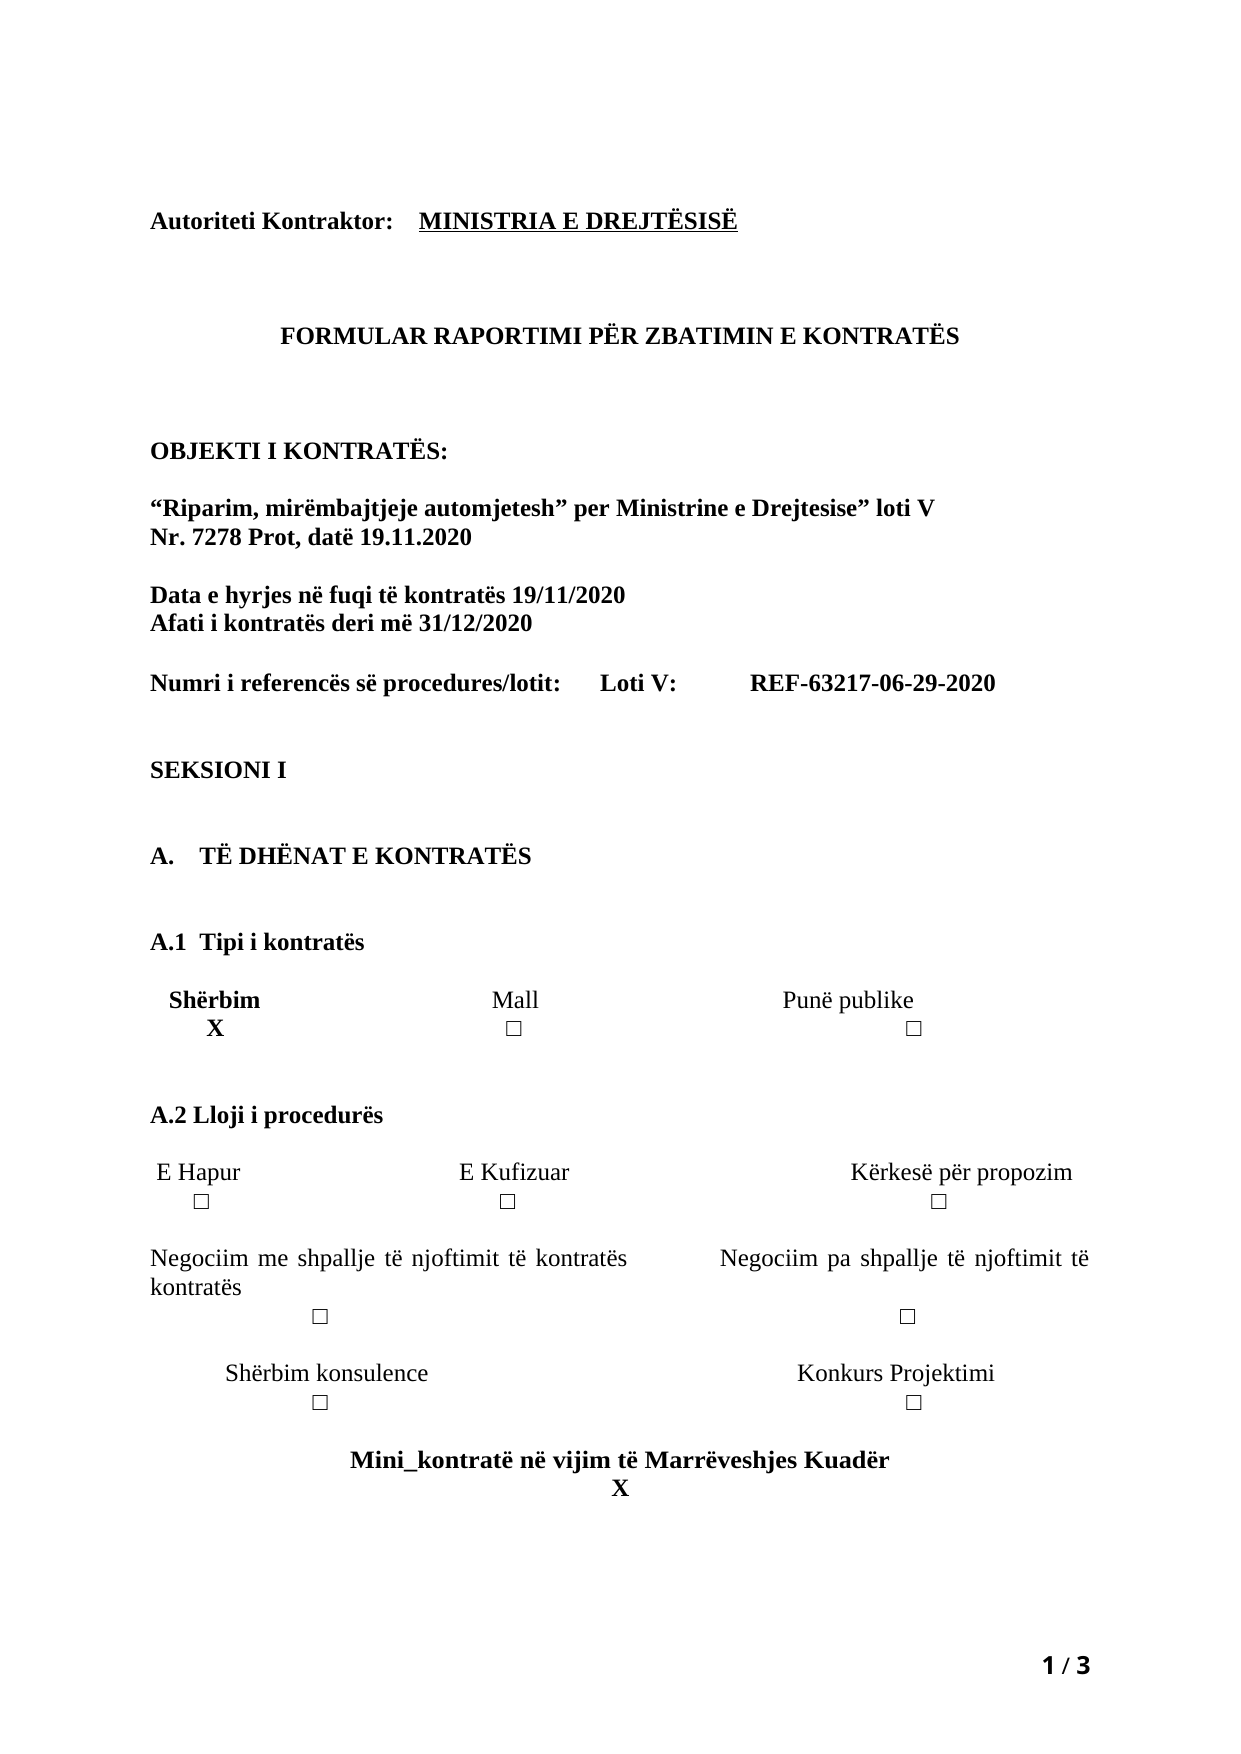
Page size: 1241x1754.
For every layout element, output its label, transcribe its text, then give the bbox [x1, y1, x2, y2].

text Negociim me shpallje të njoftimit të kontratës Negociim pa shpallje të njoftimit të kontratës [150, 1243, 1090, 1301]
text A.1 Tipi i kontratës [150, 927, 1090, 956]
text Autoriteti Kontraktor: MINISTRIA E DREJTËSISË [150, 206, 1090, 235]
text Mini_kontratë në vijim të Marrëveshjes Kuadër [150, 1445, 1090, 1473]
text □ □ □ [150, 1186, 1090, 1215]
text OBJEKTI I KONTRATËS: [150, 436, 1090, 465]
text FORMULAR RAPORTIMI PËR ZBATIMIN E KONTRATËS [150, 321, 1090, 350]
text A. TË DHËNAT E KONTRATËS [150, 841, 1090, 870]
text Numri i referencës së procedures/lotit: Loti V: REF-63217-06-29-2020 [150, 668, 1090, 697]
text A.2 Lloji i procedurës [150, 1100, 1090, 1128]
text Data e hyrjes në fuqi të kontratës 19/11/2020 [150, 580, 1090, 608]
text Afati i kontratës deri më 31/12/2020 [150, 608, 1090, 637]
text “Riparim, mirëmbajtjeje automjetesh” per Ministrine e Drejtesise” loti V [150, 493, 1090, 522]
text E Hapur E Kufizuar Kërkesë për propozim [150, 1157, 1090, 1186]
text □ □ [150, 1301, 1090, 1330]
text X □ □ [150, 1013, 1090, 1042]
text X [150, 1473, 1090, 1502]
text Shërbim Mall Punë publike [150, 985, 1106, 1013]
text Nr. 7278 Prot, datë 19.11.2020 [150, 522, 1090, 551]
text Shërbim konsulence Konkurs Projektimi [150, 1358, 1090, 1387]
text □ □ [150, 1387, 1090, 1416]
text SEKSIONI I [150, 755, 1090, 783]
